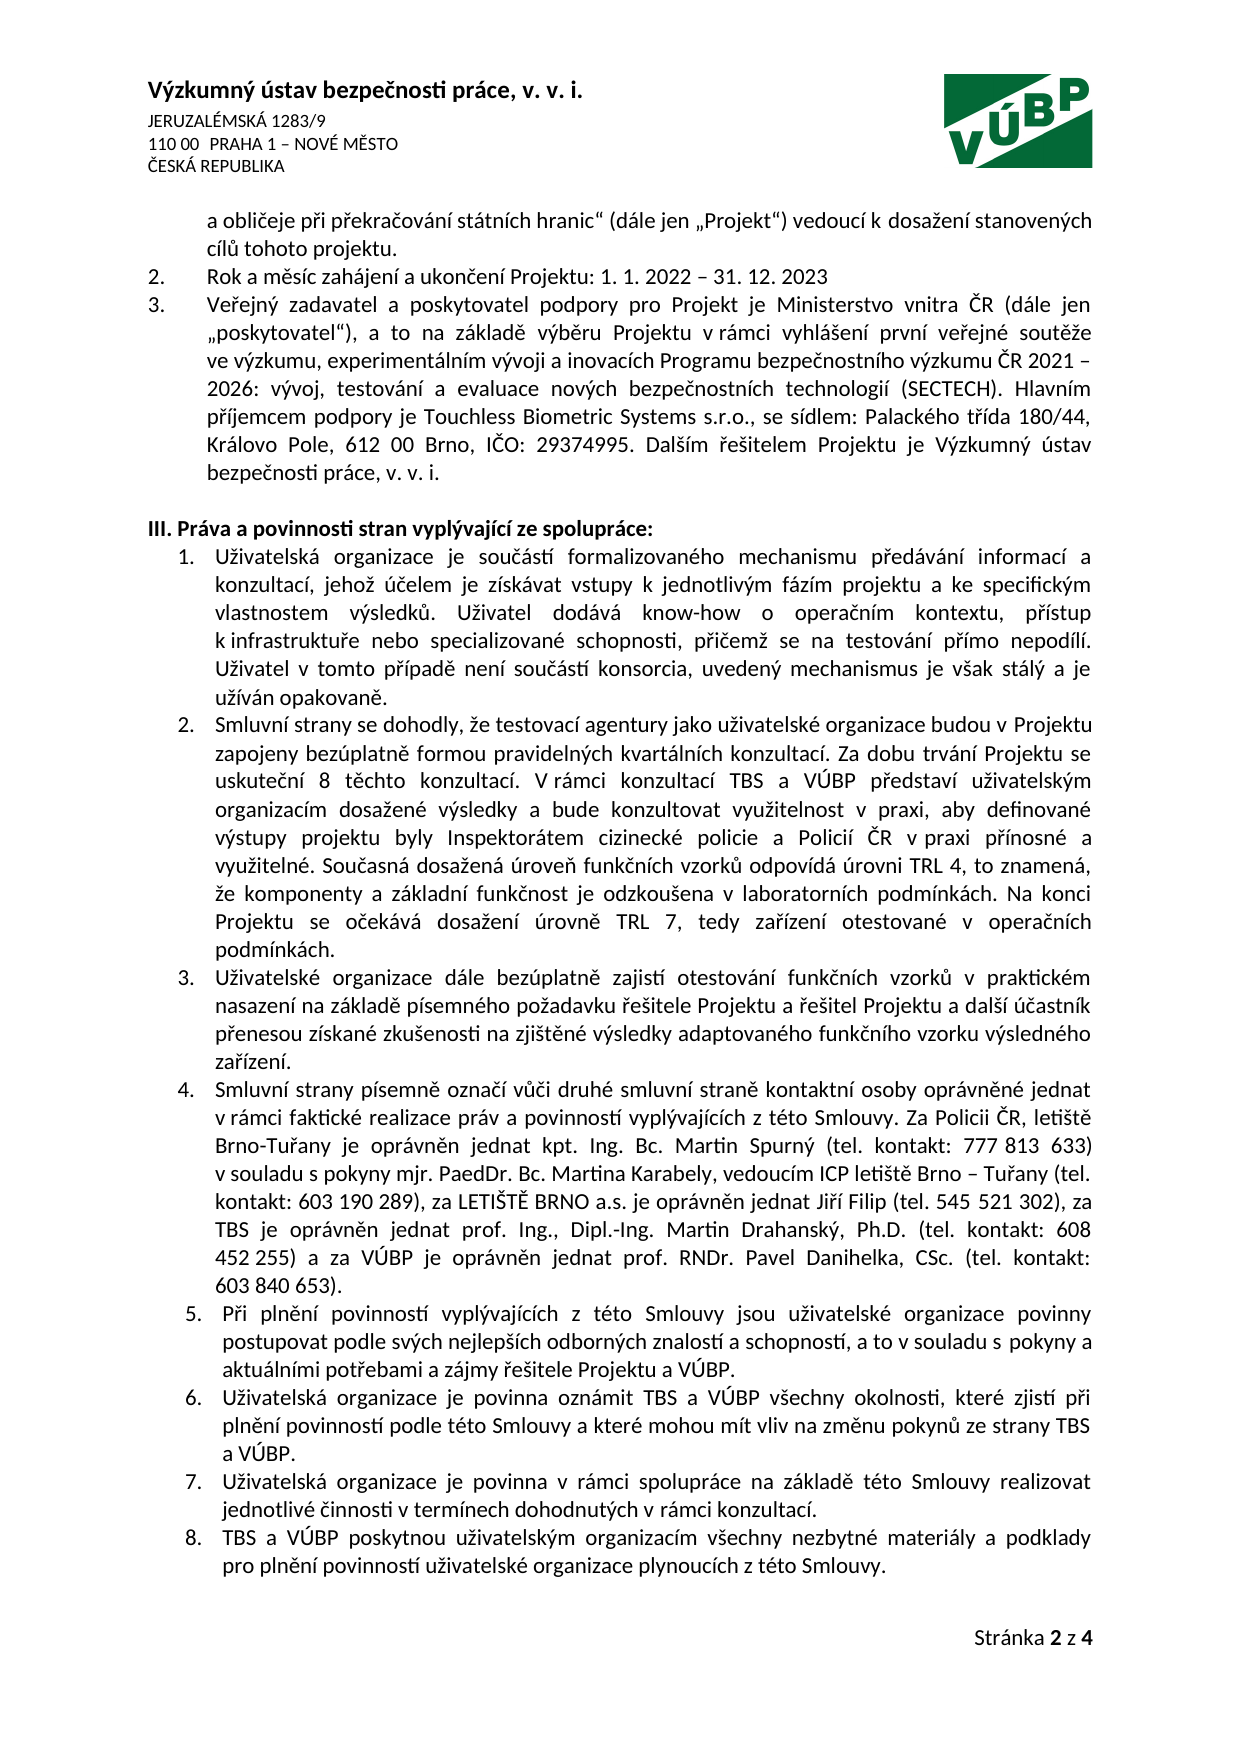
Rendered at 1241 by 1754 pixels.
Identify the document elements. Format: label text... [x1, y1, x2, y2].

text Veřejný zadavatel a poskytovatel podpory pro Projekt je Ministerstvo vnitra ČR (dále jen „poskytovatel“), a to na základě výběru Projektu v rámci vyhlášení první veřejné soutěže ve výzkumu, experimentálním vývoji a inovacích Programu bezpečnostního výzkumu ČR 2021 – 2026: vývoj, testování a evaluace nových bezpečnostních technologií (SECTECH). Hlavním příjemcem podpory je Touchless Biometric Systems s.r.o., se sídlem: Palackého třída 180/44, Královo Pole, 612 00 Brno, IČO: 29374995. Dalším řešitelem Projektu je Výzkumný ústav bezpečnosti práce, v. v. i. [148, 290, 1093, 486]
list Uživatelská organizace je povinna oznámit TBS a VÚBP všechny okolnosti, které zjistí při plnění povinností podle této Smlouvy a které mohou mít vliv na změnu pokynů ze strany TBS a VÚBP. [185, 1383, 1093, 1467]
list Uživatelské organizace dále bezúplatně zajistí otestování funkčních vzorků v praktickém nasazení na základě písemného požadavku řešitele Projektu a řešitel Projektu a další účastník přenesou získané zkušenosti na zjištěné výsledky adaptovaného funkčního vzorku výsledného zařízení. [177, 963, 1093, 1075]
list Uživatelská organizace je povinna v rámci spolupráce na základě této Smlouvy realizovat jednotlivé činnosti v termínech dohodnutých v rámci konzultací. [185, 1467, 1093, 1523]
list Uživatelská organizace je součástí formalizovaného mechanismu předávání informací a konzultací, jehož účelem je získávat vstupy k jednotlivým fázím projektu a ke specifickým vlastnostem výsledků. Uživatel dodává know-how o operačním kontextu, přístup k infrastruktuře nebo specializované schopnosti, přičemž se na testování přímo nepodílí. Uživatel v tomto případě není součástí konsorcia, uvedený mechanismus je však stálý a je užíván opakovaně. [177, 542, 1093, 711]
list TBS a VÚBP poskytnou uživatelským organizacím všechny nezbytné materiály a podklady pro plnění povinností uživatelské organizace plynoucích z této Smlouvy. [185, 1523, 1093, 1579]
list Smluvní strany se dohodly, že testovací agentury jako uživatelské organizace budou v Projektu zapojeny bezúplatně formou pravidelných kvartálních konzultací. Za dobu trvání Projektu se uskuteční 8 těchto konzultací. V rámci konzultací TBS a VÚBP představí uživatelským organizacím dosažené výsledky a bude konzultovat využitelnost v praxi, aby definované výstupy projektu byly Inspektorátem cizinecké policie a Policií ČR v praxi přínosné a využitelné. Současná dosažená úroveň funkčních vzorků odpovídá úrovni TRL 4, to znamená, že komponenty a základní funkčnost je odzkoušena v laboratorních podmínkách. Na konci Projektu se očekává dosažení úrovně TRL 7, tedy zařízení otestované v operačních podmínkách. [177, 711, 1093, 963]
list Smluvní strany písemně označí vůči druhé smluvní straně kontaktní osoby oprávněné jednat v rámci faktické realizace práv a povinností vyplývajících z této Smlouvy. Za Policii ČR, letiště Brno-Tuřany je oprávněn jednat kpt. Ing. Bc. Martin Spurný (tel. kontakt: 777 813 633) v souladu s pokyny mjr. PaedDr. Bc. Martina Karabely, vedoucím ICP letiště Brno – Tuřany (tel. kontakt: 603 190 289), za LETIŠTĚ BRNO a.s. je oprávněn jednat Jiří Filip (tel. 545 521 302), za TBS je oprávněn jednat prof. Ing., Dipl.-Ing. Martin Drahanský, Ph.D. (tel. kontakt: 608 452 255) a za VÚBP je oprávněn jednat prof. RNDr. Pavel Danihelka, CSc. (tel. kontakt: 603 840 653). [177, 1075, 1093, 1299]
text III. Práva a povinnosti stran vyplývající ze spolupráce: [148, 514, 1093, 542]
text Rok a měsíc zahájení a ukončení Projektu: 1. 1. 2022 – 31. 12. 2023 [148, 262, 1093, 290]
list Při plnění povinností vyplývajících z této Smlouvy jsou uživatelské organizace povinny postupovat podle svých nejlepších odborných znalostí a schopností, a to v souladu s pokyny a aktuálními potřebami a zájmy řešitele Projektu a VÚBP. [185, 1299, 1093, 1383]
picture [944, 74, 1093, 168]
